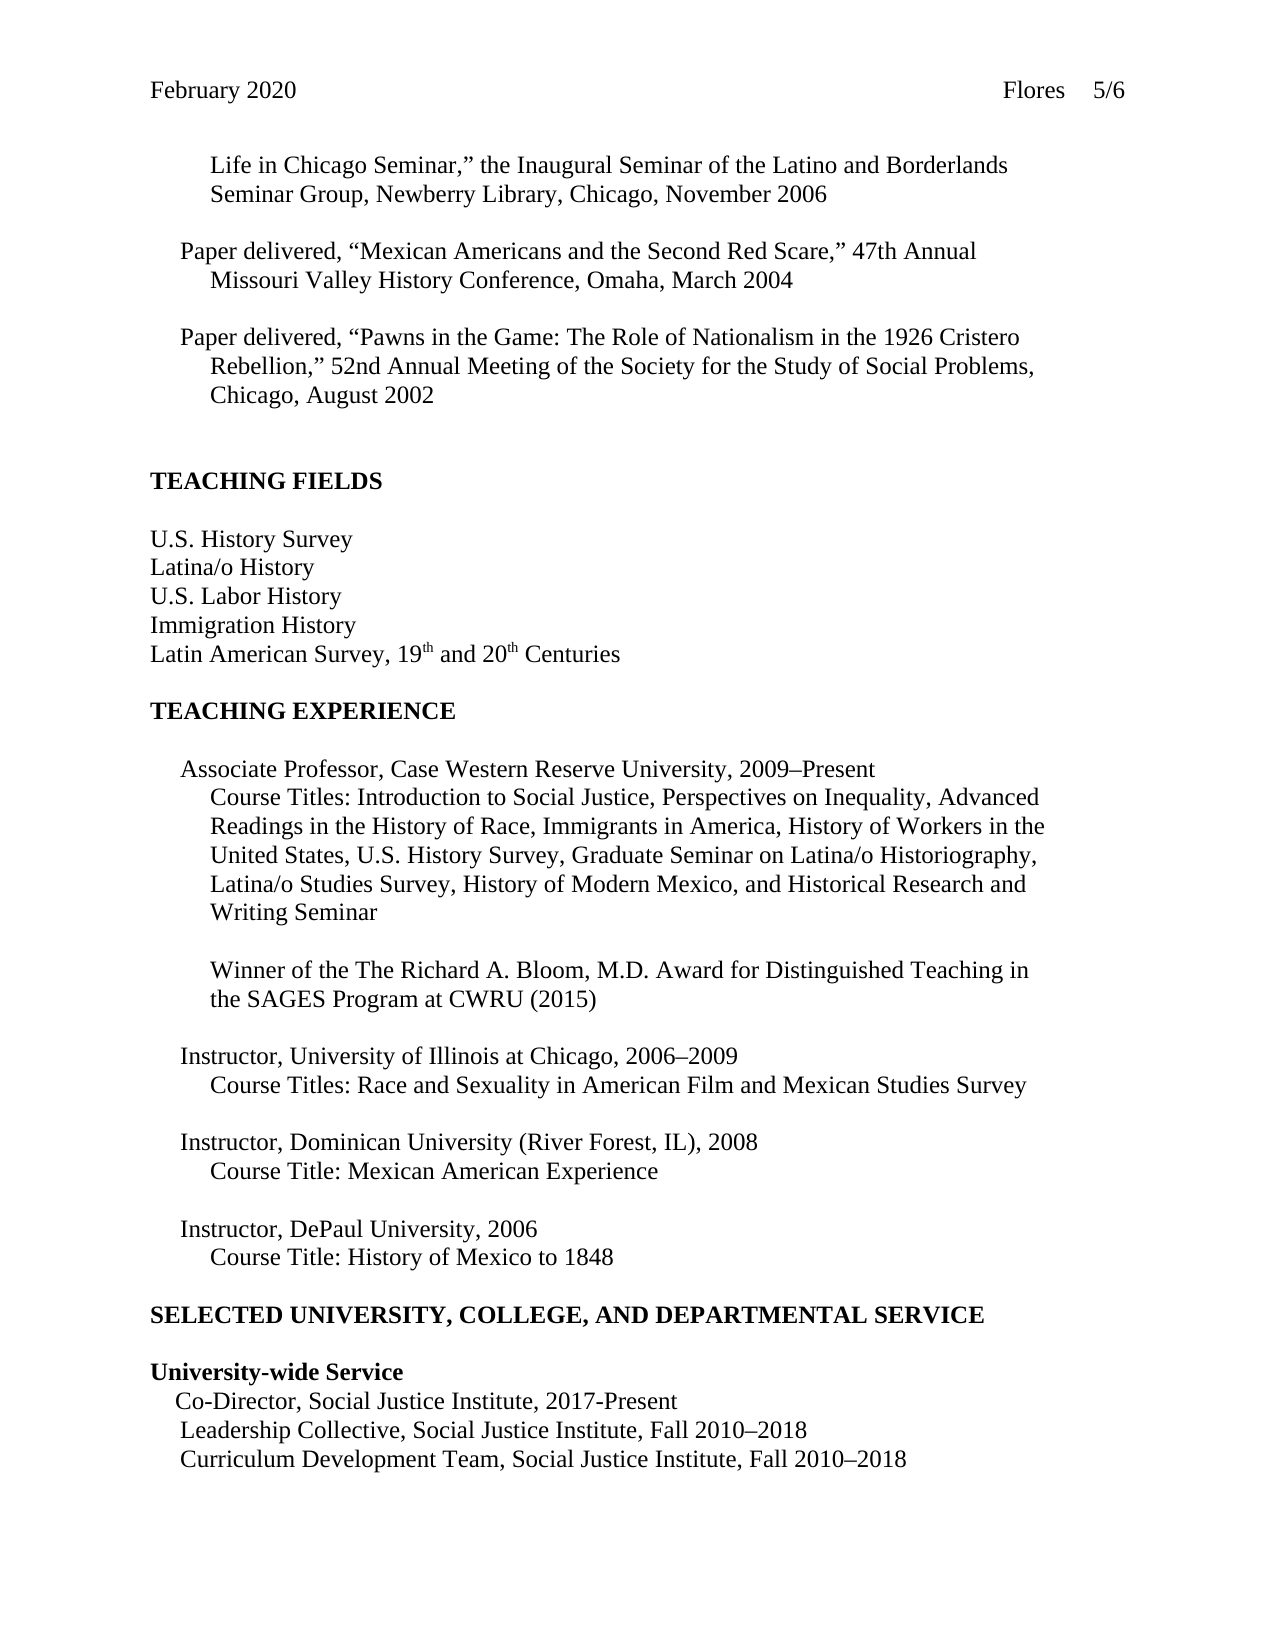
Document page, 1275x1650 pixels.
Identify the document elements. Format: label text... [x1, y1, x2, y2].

text Paper delivered, “Mexican Americans and the Second Red Scare,” 47th Annual Missouri Valley History Conference, Omaha, March 2004 [180, 236, 1050, 294]
text Winner of the The Richard A. Bloom, M.D. Award for Distinguished Teaching in the SAGES Program at CWRU (2015) [210, 955, 1050, 1012]
text Course Titles: Introduction to Social Justice, Perspectives on Inequality, Advanced Readings in the History of Race, Immigrants in America, History of Workers in the United States, U.S. History Survey, Graduate Seminar on Latina/o Historiography, Latina/o Studies Survey, History of Modern Mexico, and Historical Research and Writing Seminar [210, 782, 1050, 926]
text Co-Director, Social Justice Institute, 2017-Present [150, 1386, 1050, 1415]
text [180, 150, 1050, 207]
text Course Title: Mexican American Experience [180, 1156, 1050, 1185]
text Labor History [150, 581, 1050, 610]
text TEACHING FIELDS [150, 466, 1050, 495]
text Latina/o History [150, 552, 1050, 581]
text Course Titles: Race and Sexuality in American Film and Mexican Studies Survey [180, 1070, 1050, 1099]
text Latin American Survey, 19th and 20th Centuries [150, 639, 1050, 667]
text Paper delivered, “Pawns in the Game: The Role of Nationalism in the 1926 Cristero Rebellion,” 52nd Annual Meeting of the Society for the Study of Social Problems, Chicago, August 2002 [180, 322, 1050, 409]
text TEACHING EXPERIENCE [150, 696, 1050, 725]
text Immigration History [150, 610, 1050, 639]
text Instructor, Dominican University (River Forest, IL), 2008 [150, 1127, 1050, 1156]
text Curriculum Development Team, Social Justice Institute, Fall 2010–2018 [180, 1444, 1050, 1472]
text University-wide Service [150, 1357, 1050, 1386]
text Leadership Collective, Social Justice Institute, Fall 2010–2018 [150, 1415, 1050, 1444]
text SELECTED UNIVERSITY, COLLEGE, AND DEPARTMENTAL SERVICE [150, 1300, 1050, 1329]
text Instructor, DePaul University, 2006 [150, 1214, 1050, 1242]
text History Survey [150, 524, 1050, 552]
text Associate Professor, Case Western Reserve University, 2009–Present [150, 754, 1050, 782]
text Instructor, University of Illinois at Chicago, 2006–2009 [150, 1041, 1050, 1070]
text Course Title: History of Mexico to 1848 [210, 1242, 1050, 1271]
